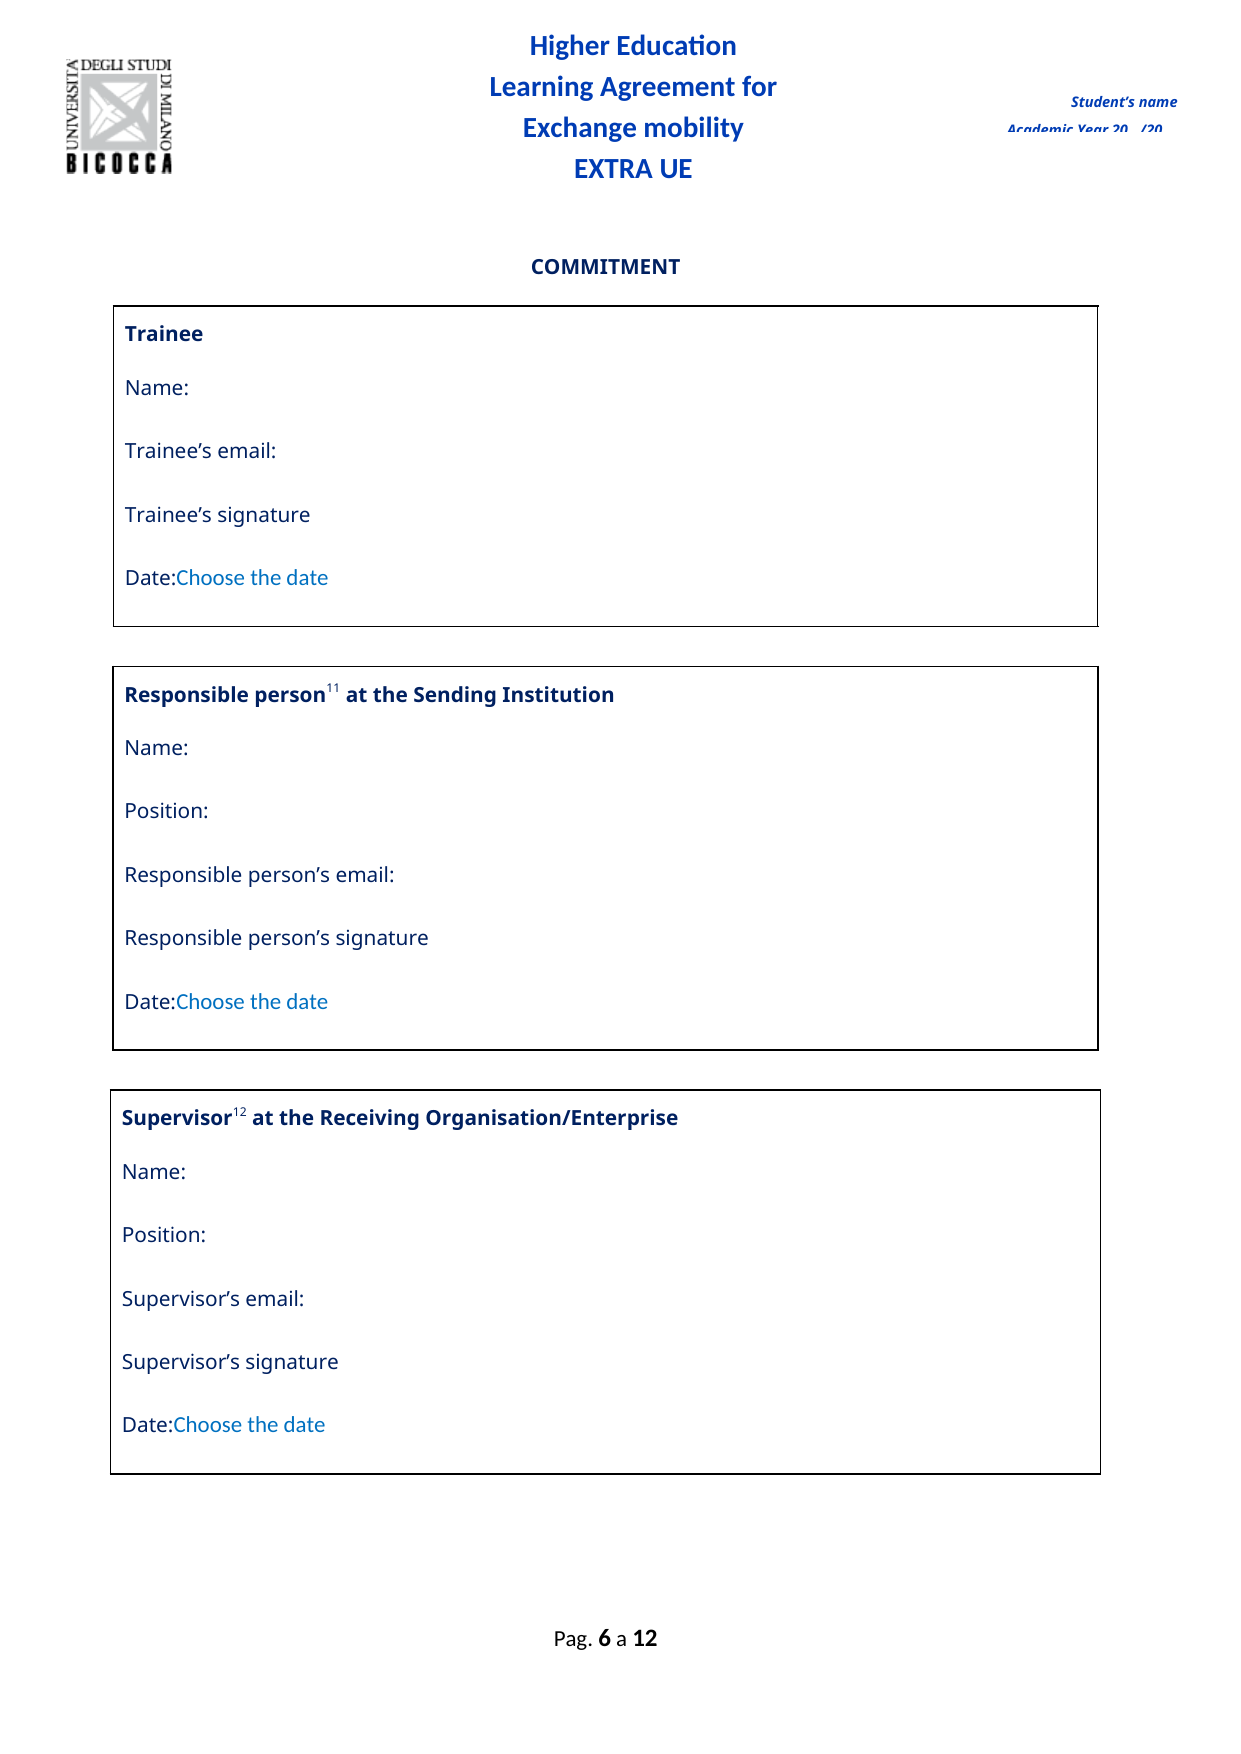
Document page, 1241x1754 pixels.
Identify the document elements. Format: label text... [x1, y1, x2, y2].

table_header Trainee Name: Trainee’s email: Trainee’s signature Date: [114, 307, 1097, 626]
picture [66, 59, 172, 174]
table_header Supervisor12 at the Receiving Organisation/Enterprise Name: Position: Supervisor’s email: Supervisor’s signature Date: [111, 1091, 1100, 1473]
text COMMITMENT [15, 252, 1196, 280]
table_header Responsible person11 at the Sending Institution Name: Position: Responsible person’s email: Responsible person’s signature Date: [114, 667, 1097, 1049]
